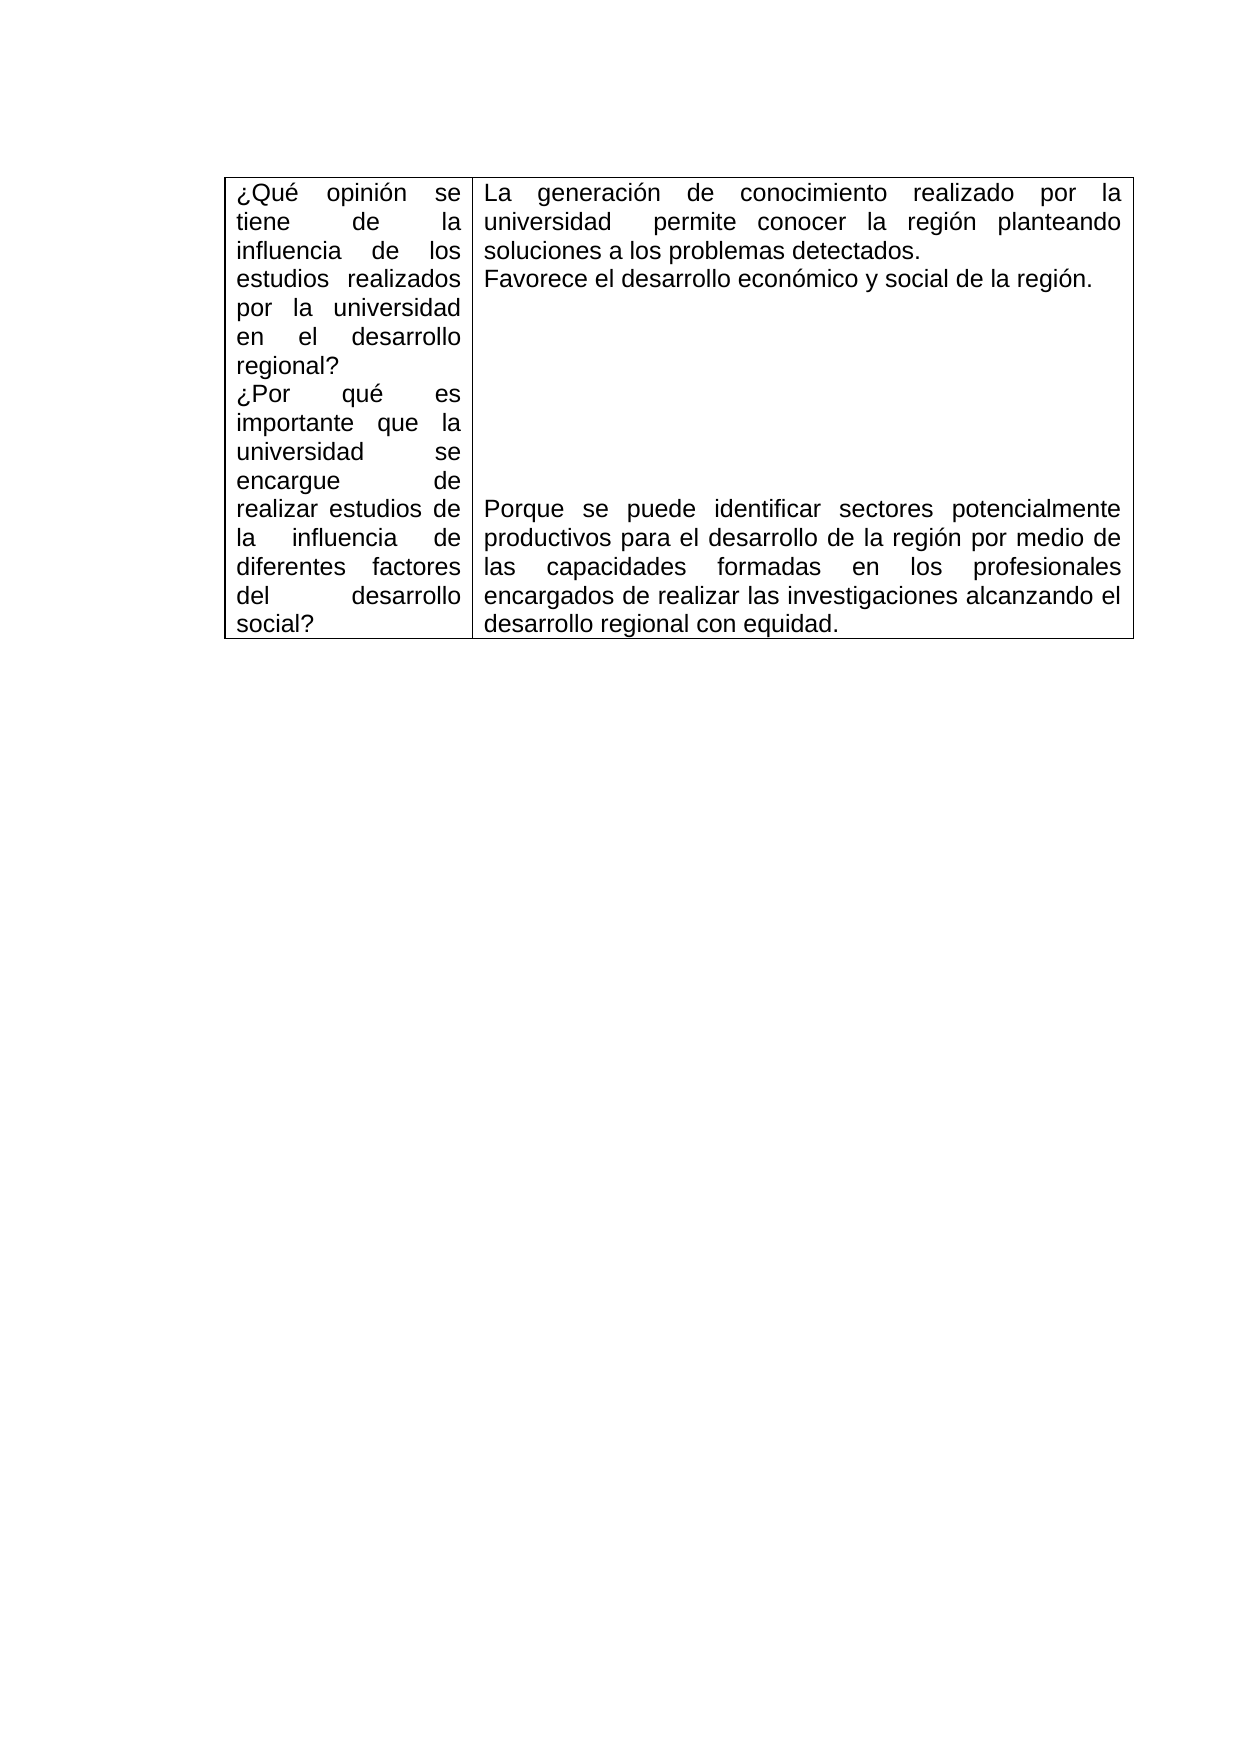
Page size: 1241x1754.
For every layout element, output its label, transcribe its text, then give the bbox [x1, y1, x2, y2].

table_cell La generación de conocimiento realizado por la universidad permite conocer la región planteando soluciones a los problemas detectados. Favorece el desarrollo económico y social de la región. Porque se puede identificar sectores potencialmente productivos para el desarrollo de la región por medio de las capacidades formadas en los profesionales encargados de realizar las investigaciones alcanzando el desarrollo regional con equidad. [473, 178, 1133, 638]
table_cell ¿Qué opinión se tiene de la influencia de los estudios realizados por la universidad en el desarrollo regional? ¿Por qué es importante que la universidad se encargue de realizar estudios de la influencia de diferentes factores del desarrollo social? [226, 178, 472, 638]
